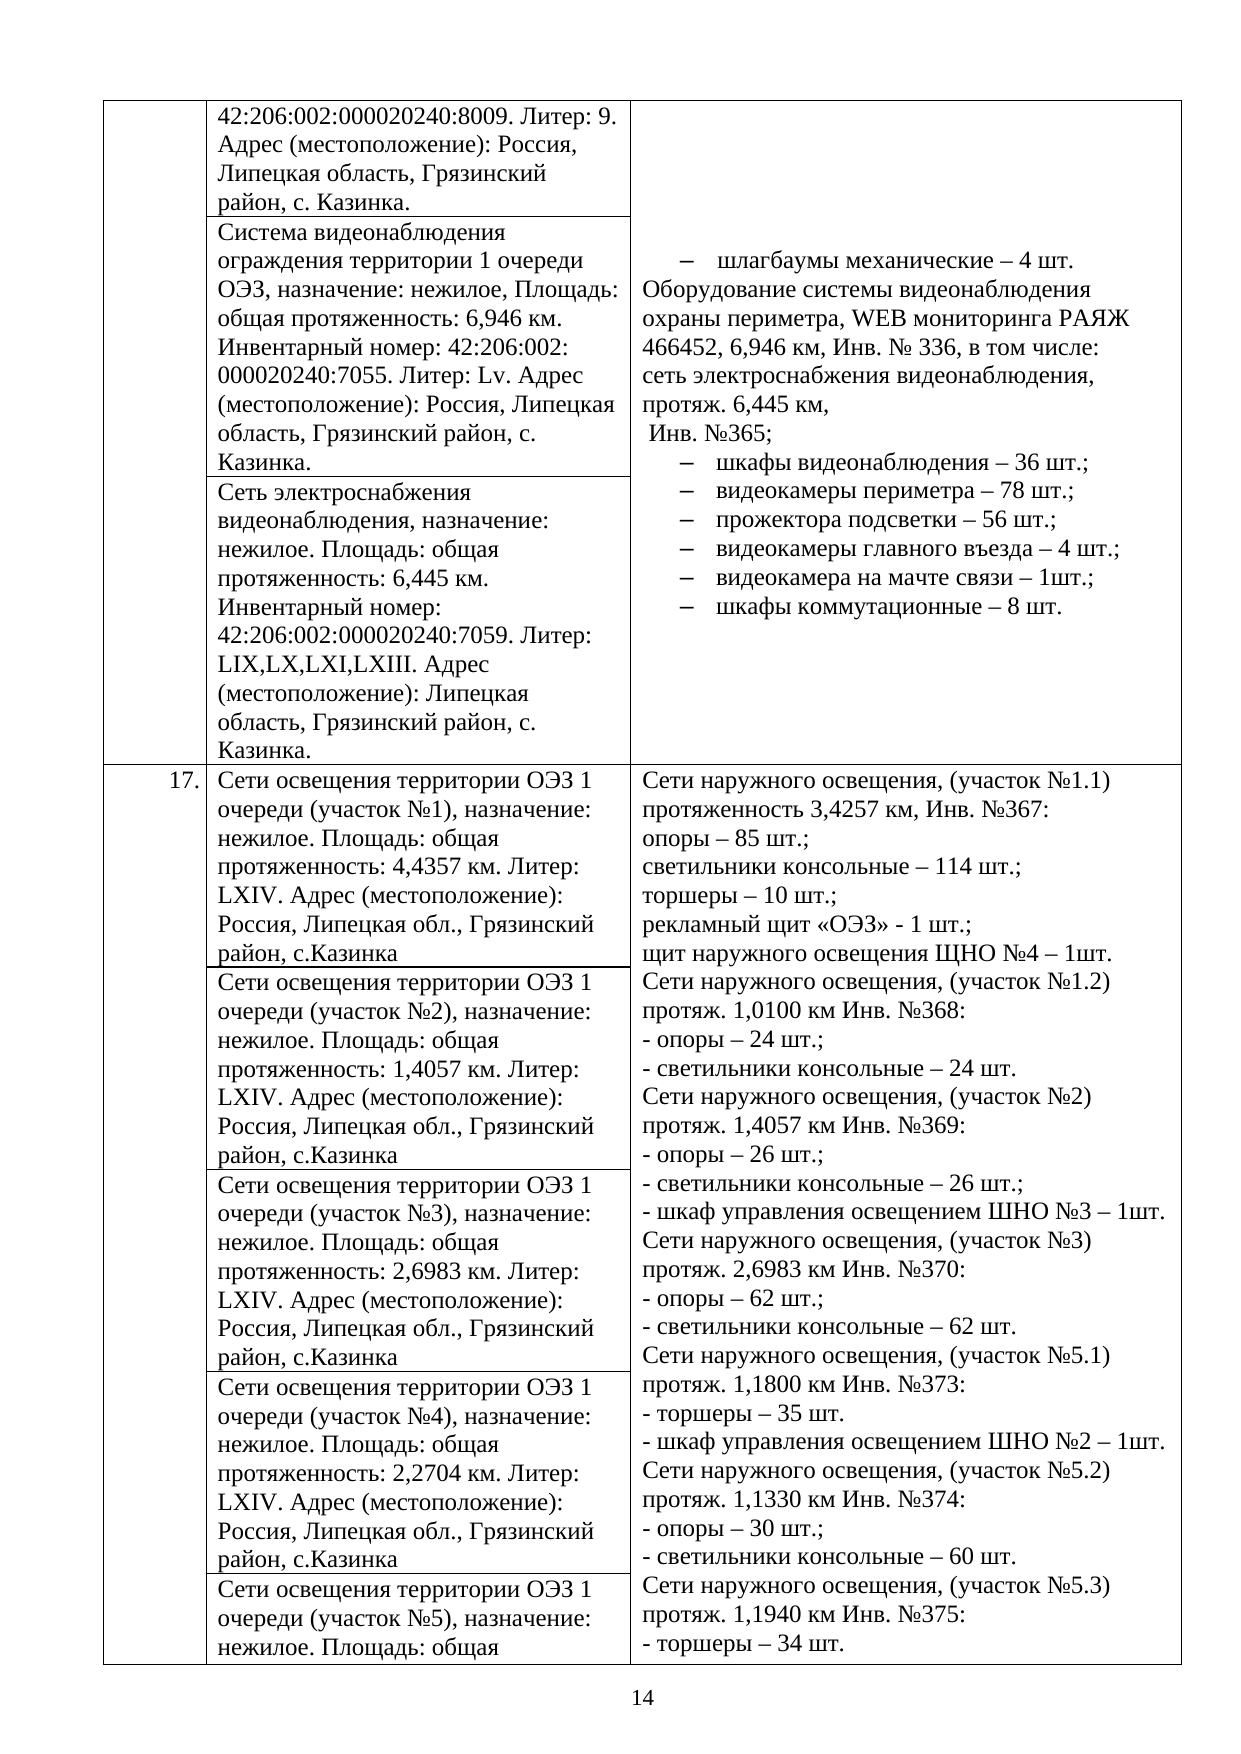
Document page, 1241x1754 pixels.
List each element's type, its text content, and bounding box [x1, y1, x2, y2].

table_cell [207, 1574, 630, 1664]
table_cell Сети наружного освещения, (участок №1.1) протяженность 3,4257 км, Инв. №367: опоры – 85 шт.; светильники консольные – 114 шт.; торшеры – 10 шт.; рекламный щит «ОЭЗ» - 1 шт.; щит наружного освещения ЩНО №4 – 1шт. Сети наружного освещения, (участок №1.2) протяж. 1,0100 км Инв. №368: - опоры – 24 шт.; - светильники консольные – 24 шт. Сети наружного освещения, (участок №2) протяж. 1,4057 км Инв. №369: - опоры – 26 шт.; - светильники консольные – 26 шт.; - шкаф управления освещением ШНО №3 – 1шт. Сети наружного освещения, (участок №3) протяж. 2,6983 км Инв. №370: - опоры – 62 шт.; - светильники консольные – 62 шт. Сети наружного освещения, (участок №5.1) протяж. 1,1800 км Инв. №373: - торшеры – 35 шт. - шкаф управления освещением ШНО №2 – 1шт. Сети наружного освещения, (участок №5.2) протяж. 1,1330 км Инв. №374: - опоры – 30 шт.; - светильники консольные – 60 шт. Сети наружного освещения, (участок №5.3) протяж. 1,1940 км Инв. №375: - торшеры – 34 шт. Сети наружного освещения, (участок № 4.1) протяженностью 1,3624 км Инв. №371: - опоры – 39 шт.; - светильники консольные – 60 шт.; - шкаф управления освещением ШНО №1 – 1шт. Сети наружного освещения, (участок № 4.2) протяженностью 0,9080 км. Инв. №372: - торшеры – 34 шт. [631, 765, 1181, 1664]
table_cell Система видеонаблюдения ограждения территории 1 очереди ОЭЗ, назначение: нежилое, Площадь: общая протяженность: 6,946 км. Инвентарный номер: 42:206:002: 000020240:7055. Литер: Lv. Адрес (местоположение): Россия, Липецкая область, Грязинский район, с. Казинка. [207, 217, 630, 476]
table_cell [631, 101, 1181, 764]
table_cell Сети освещения территории ОЭЗ 1 очереди (участок №1), назначение: нежилое. Площадь: общая протяженность: 4,4357 км. Литер: LXIV. Адрес (местоположение): Россия, Липецкая обл., Грязинский район, с.Казинка [207, 765, 630, 966]
table_cell [104, 765, 206, 1664]
table_cell Сети освещения территории ОЭЗ 1 очереди (участок №4), назначение: нежилое. Площадь: общая протяженность: 2,2704 км. Литер: LXIV. Адрес (местоположение): Россия, Липецкая обл., Грязинский район, с.Казинка [207, 1372, 630, 1573]
table_cell Сети освещения территории ОЭЗ 1 очереди (участок №3), назначение: нежилое. Площадь: общая протяженность: 2,6983 км. Литер: LXIV. Адрес (местоположение): Россия, Липецкая обл., Грязинский район, с.Казинка [207, 1170, 630, 1371]
table_cell Сеть электроснабжения видеонаблюдения, назначение: нежилое. Площадь: общая протяженность: 6,445 км. Инвентарный номер: 42:206:002:000020240:7059. Литер: LIX,LX,LXI,LXIII. Адрес (местоположение): Липецкая область, Грязинский район, с. Казинка. [207, 477, 630, 764]
table_cell [104, 101, 206, 764]
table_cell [207, 101, 630, 216]
table_cell Сети освещения территории ОЭЗ 1 очереди (участок №2), назначение: нежилое. Площадь: общая протяженность: 1,4057 км. Литер: LXIV. Адрес (местоположение): Россия, Липецкая обл., Грязинский район, с.Казинка [207, 968, 630, 1169]
